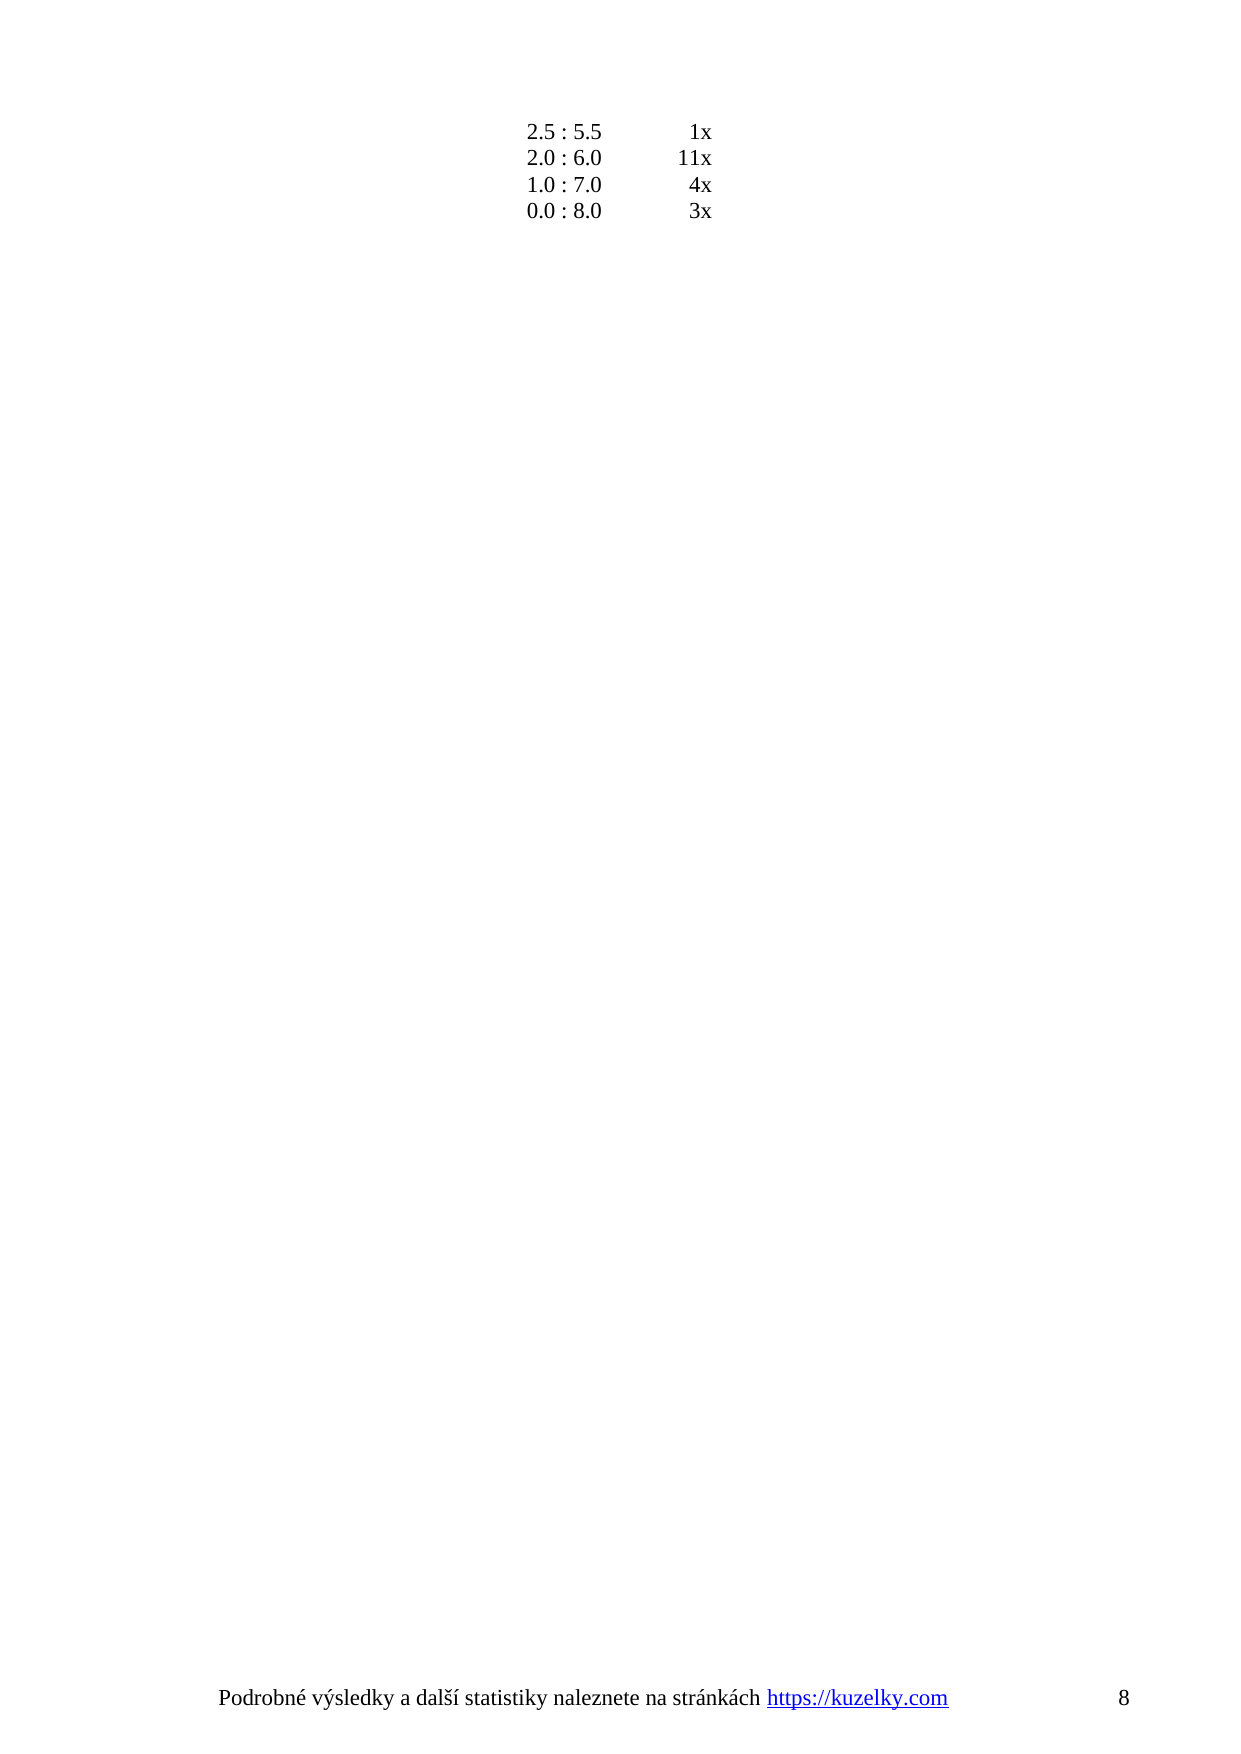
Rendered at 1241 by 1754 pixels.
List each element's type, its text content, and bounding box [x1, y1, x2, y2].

text 1.0 : 7.0 4x [106, 171, 1134, 197]
text 2.5 : 5.5 1x [106, 118, 1134, 144]
text 0.0 : 8.0 3x [106, 197, 1134, 223]
text 2.0 : 6.0 11x [106, 144, 1134, 171]
